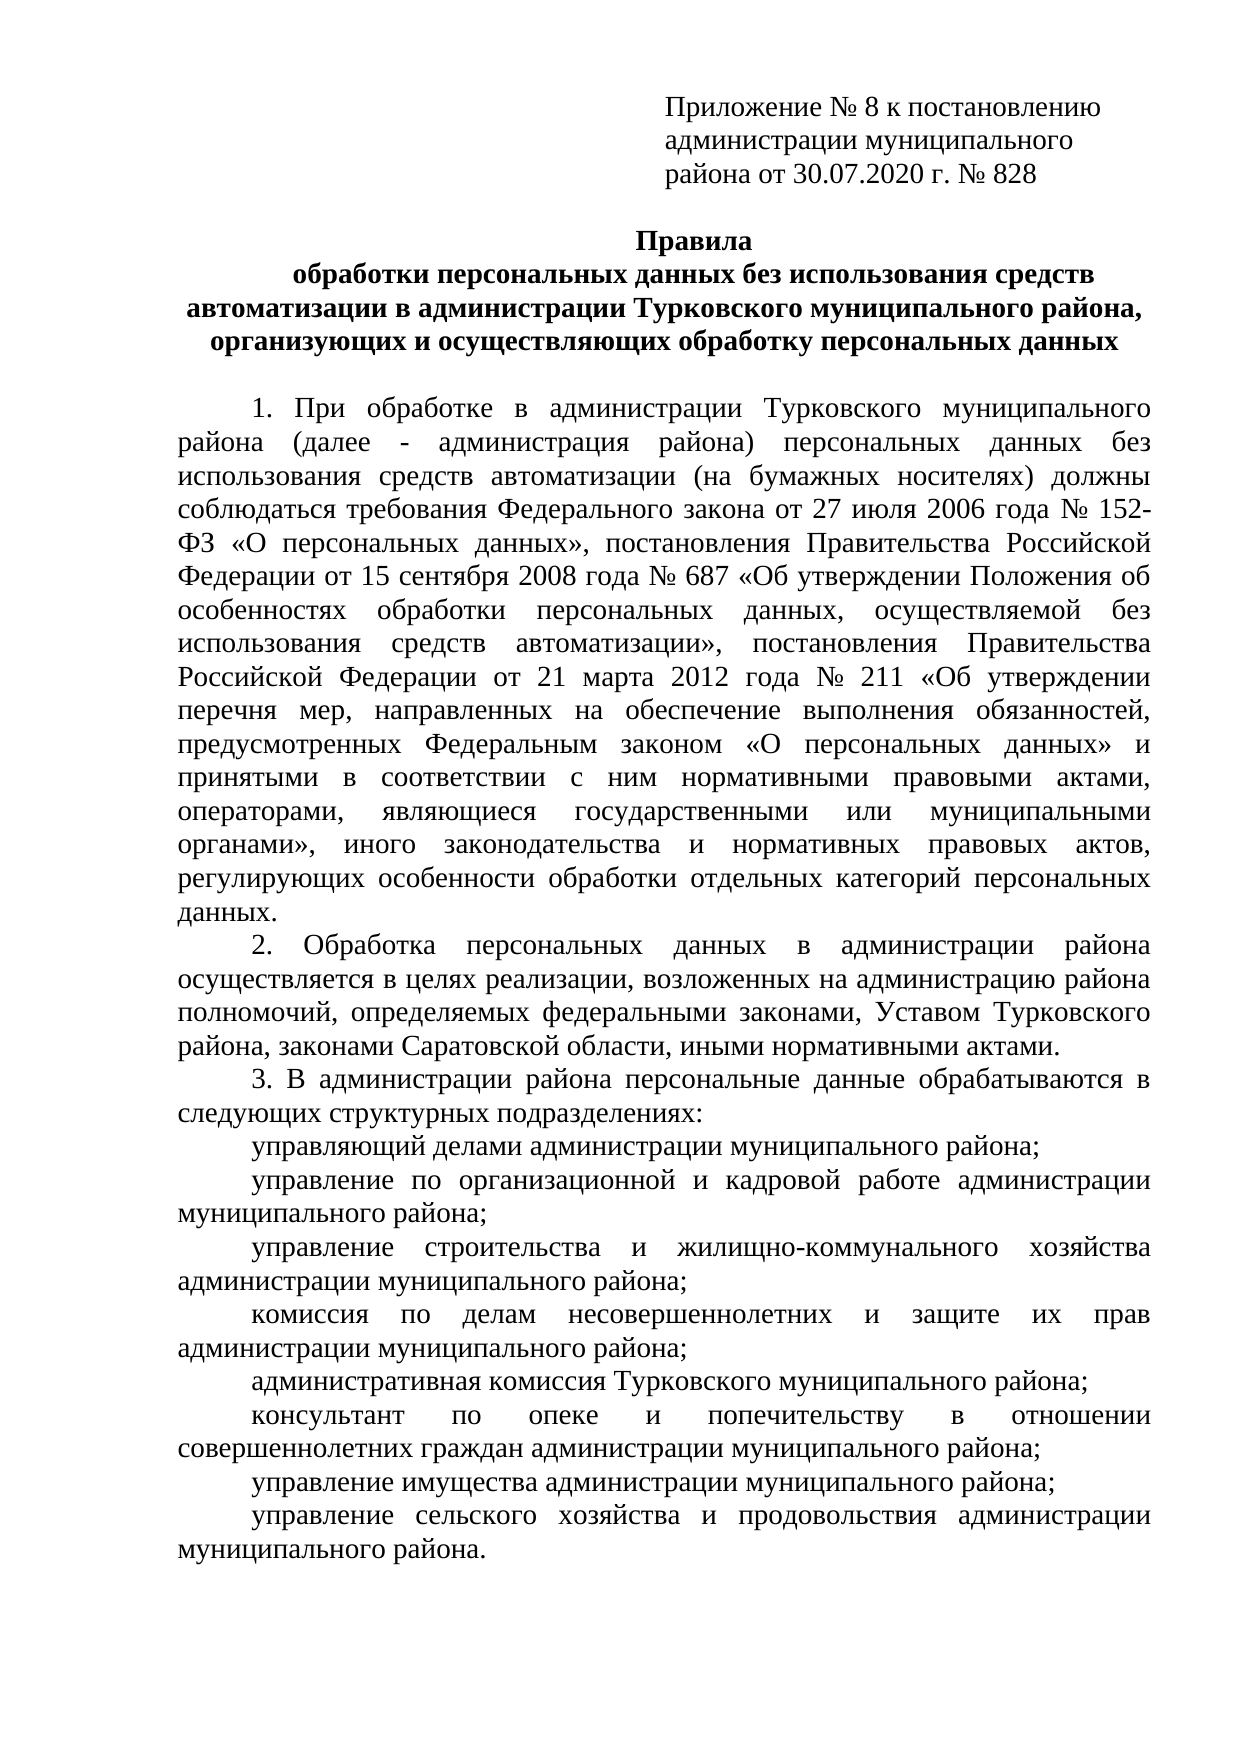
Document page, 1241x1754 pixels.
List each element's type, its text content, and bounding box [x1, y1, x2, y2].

text управляющий делами администрации муниципального района; [177, 1128, 1152, 1162]
text обработки персональных данных без использования средств автоматизации в администрации Турковского муниципального района, организующих и осуществляющих обработку персональных данных [177, 256, 1152, 357]
text 3. В администрации района персональные данные обрабатываются в следующих структурных подразделениях: [177, 1061, 1152, 1128]
text 1. При обработке в администрации Турковского муниципального района (далее - администрация района) персональных данных без использования средств автоматизации (на бумажных носителях) должны соблюдаться требования Федерального закона от 27 июля 2006 года № 152-ФЗ «О персональных данных», постановления Правительства Российской Федерации от 15 сентября 2008 года № 687 «Об утверждении Положения об особенностях обработки персональных данных, осуществляемой без использования средств автоматизации», постановления Правительства Российской Федерации от 21 марта 2012 года № 211 «Об утверждении перечня мер, направленных на обеспечение выполнения обязанностей, предусмотренных Федеральным законом «О персональных данных» и принятыми в соответствии с ним нормативными правовыми актами, операторами, являющиеся государственными или муниципальными органами», иного законодательства и нормативных правовых актов, регулирующих особенности обработки отдельных категорий персональных данных. [177, 391, 1152, 927]
text консультант по опеке и попечительству в отношении совершеннолетних граждан администрации муниципального района; [177, 1397, 1152, 1464]
text управление строительства и жилищно-коммунального хозяйства администрации муниципального района; [177, 1229, 1152, 1296]
text Правила [177, 223, 1152, 256]
text административная комиссия Турковского муниципального района; [177, 1363, 1152, 1397]
text администрации муниципального района от 30.07.2020 г. № 828 [664, 122, 1152, 189]
text управление по организационной и кадровой работе администрации муниципального района; [177, 1162, 1152, 1229]
text управление имущества администрации муниципального района; [177, 1464, 1152, 1497]
text Приложение № 8 к постановлению [664, 89, 1152, 122]
text управление сельского хозяйства и продовольствия администрации муниципального района. [177, 1497, 1152, 1564]
text 2. Обработка персональных данных в администрации района осуществляется в целях реализации, возложенных на администрацию района полномочий, определяемых федеральными законами, Уставом Турковского района, законами Саратовской области, иными нормативными актами. [177, 927, 1152, 1061]
text комиссия по делам несовершеннолетних и защите их прав администрации муниципального района; [177, 1296, 1152, 1363]
